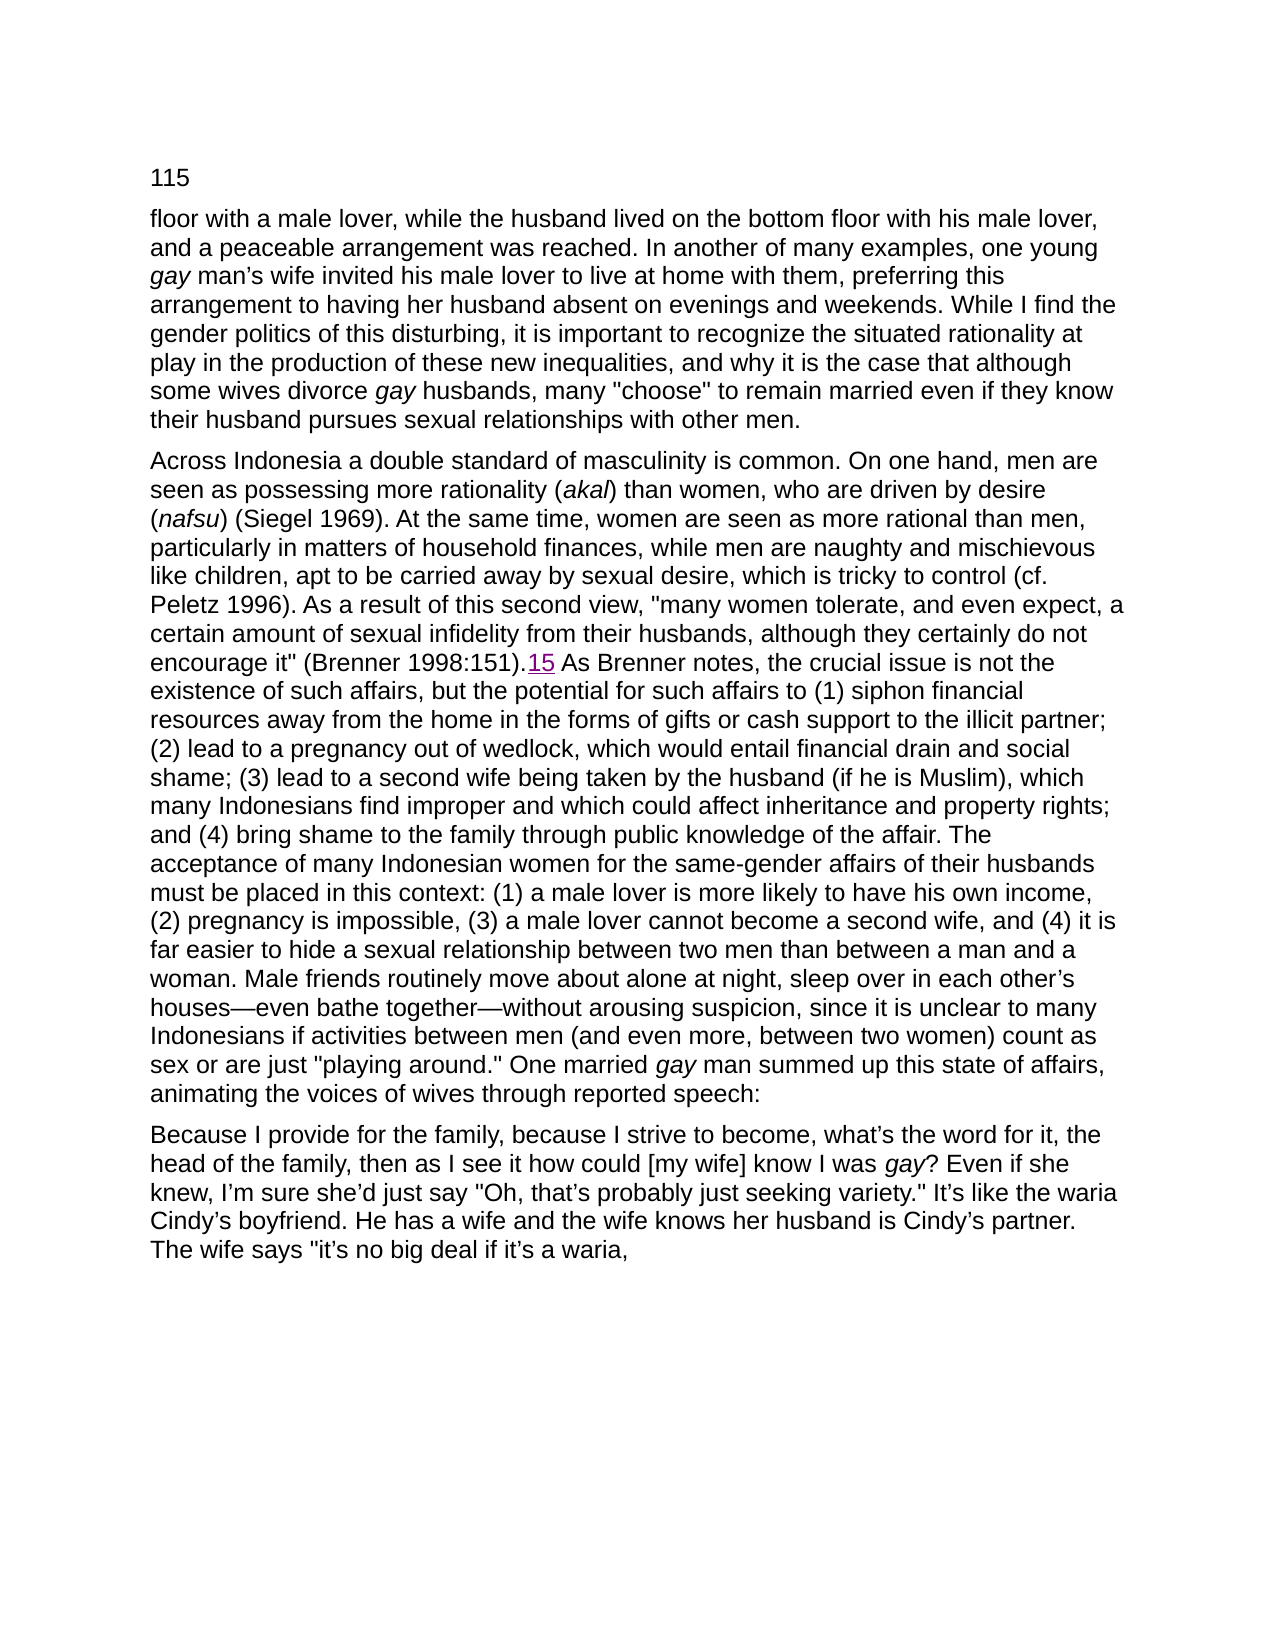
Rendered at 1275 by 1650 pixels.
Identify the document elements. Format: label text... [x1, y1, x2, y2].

text floor with a male lover, while the husband lived on the bottom floor with his male lover, and a peaceable arrangement was reached. In another of many examples, one young gay man’s wife invited his male lover to live at home with them, preferring this arrangement to having her husband absent on evenings and weekends. While I find the gender politics of this disturbing, it is important to recognize the situated rationality at play in the production of these new inequalities, and why it is the case that although some wives divorce gay husbands, many "choose" to remain married even if they know their husband pursues sexual relationships with other men. [150, 204, 1125, 434]
text 115 [150, 162, 1125, 191]
text Because I provide for the family, because I strive to become, what’s the word for it, the head of the family, then as I see it how could [my wife] know I was gay? Even if she knew, I’m sure she’d just say "Oh, that’s probably just seeking variety." It’s like the waria Cindy’s boyfriend. He has a wife and the wife knows her husband is Cindy’s partner. The wife says "it’s no big deal if it’s a waria, [150, 1120, 1125, 1264]
text Across Indonesia a double standard of masculinity is common. On one hand, men are seen as possessing more rationality (akal) than women, who are driven by desire (nafsu) (Siegel 1969). At the same time, women are seen as more rational than men, particularly in matters of household finances, while men are naughty and mischievous like children, apt to be carried away by sexual desire, which is tricky to control (cf. Peletz 1996). As a result of this second view, "many women tolerate, and even expect, a certain amount of sexual infidelity from their husbands, although they certainly do not encourage it" (Brenner 1998:151).15 As Brenner notes, the crucial issue is not the existence of such affairs, but the potential for such affairs to (1) siphon financial resources away from the home in the forms of gifts or cash support to the illicit partner; (2) lead to a pregnancy out of wedlock, which would entail financial drain and social shame; (3) lead to a second wife being taken by the husband (if he is Muslim), which many Indonesians find improper and which could affect inheritance and property rights; and (4) bring shame to the family through public knowledge of the affair. The acceptance of many Indonesian women for the same-gender affairs of their husbands must be placed in this context: (1) a male lover is more likely to have his own income, (2) pregnancy is impossible, (3) a male lover cannot become a second wife, and (4) it is far easier to hide a sexual relationship between two men than between a man and a woman. Male friends routinely move about alone at night, sleep over in each other’s houses—even bathe together—without arousing suspicion, since it is unclear to many Indonesians if activities between men (and even more, between two women) count as sex or are just "playing around." One married gay man summed up this state of affairs, animating the voices of wives through reported speech: [150, 446, 1125, 1107]
